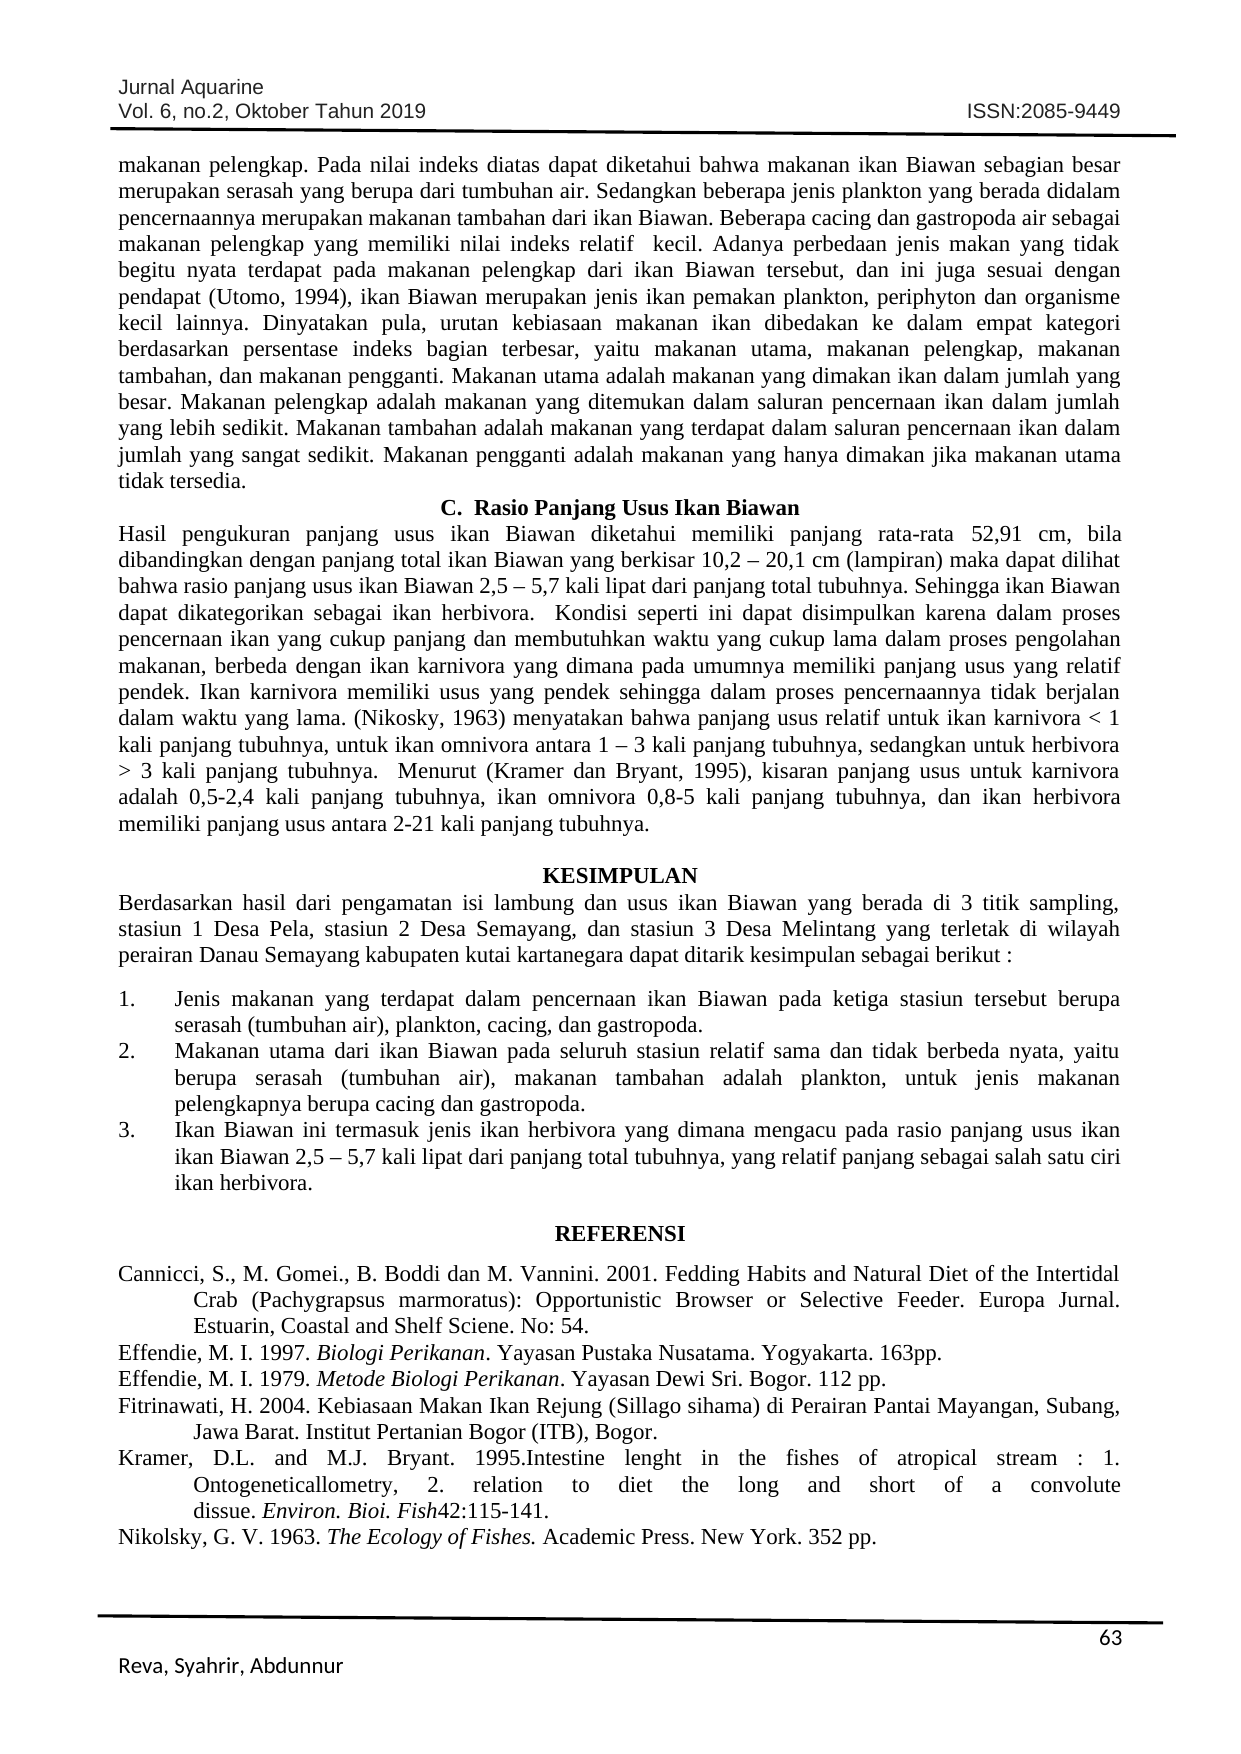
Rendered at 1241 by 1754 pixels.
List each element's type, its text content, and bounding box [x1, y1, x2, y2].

text KESIMPULAN [118, 862, 1122, 889]
list Makanan utama dari ikan Biawan pada seluruh stasiun relatif sama dan tidak berbeda nyata, yaitu berupa serasah (tumbuhan air), makanan tambahan adalah plankton, untuk jenis makanan pelengkapnya berupa cacing dan gastropoda. [118, 1037, 1122, 1116]
text Nikolsky, G. V. 1963. The Ecology of Fishes. Academic Press. New York. 352 pp. [118, 1523, 1122, 1550]
text Kramer, D.L. and M.J. Bryant. 1995.Intestine lenght in the fishes of atropical stream : 1. Ontogeneticallometry, 2. relation to diet the long and short of a convolute dissue. Environ. Bioi. Fish42:115-141. [118, 1444, 1122, 1523]
list Jenis makanan yang terdapat dalam pencernaan ikan Biawan pada ketiga stasiun tersebut berupa serasah (tumbuhan air), plankton, cacing, dan gastropoda. [118, 984, 1122, 1037]
text Effendie, M. I. 1997. Biologi Perikanan. Yayasan Pustaka Nusatama. Yogyakarta. 163pp. [118, 1339, 1122, 1365]
text C. Rasio Panjang Usus Ikan Biawan [118, 493, 1122, 520]
list Ikan Biawan ini termasuk jenis ikan herbivora yang dimana mengacu pada rasio panjang usus ikan ikan Biawan 2,5 – 5,7 kali lipat dari panjang total tubuhnya, yang relatif panjang sebagai salah satu ciri ikan herbivora. [118, 1116, 1122, 1195]
text REFERENSI [118, 1220, 1122, 1247]
text Berdasarkan hasil dari pengamatan isi lambung dan usus ikan Biawan yang berada di 3 titik sampling, stasiun 1 Desa Pela, stasiun 2 Desa Semayang, dan stasiun 3 Desa Melintang yang terletak di wilayah perairan Danau Semayang kabupaten kutai kartanegara dapat ditarik kesimpulan sebagai berikut : [118, 889, 1122, 968]
text Cannicci, S., M. Gomei., B. Boddi dan M. Vannini. 2001. Fedding Habits and Natural Diet of the Intertidal Crab (Pachygrapsus marmoratus): Opportunistic Browser or Selective Feeder. Europa Jurnal. Estuarin, Coastal and Shelf Sciene. No: 54. [118, 1260, 1122, 1339]
text Hasil pengukuran panjang usus ikan Biawan diketahui memiliki panjang rata-rata 52,91 cm, bila dibandingkan dengan panjang total ikan Biawan yang berkisar 10,2 – 20,1 cm (lampiran) maka dapat dilihat bahwa rasio panjang usus ikan Biawan 2,5 – 5,7 kali lipat dari panjang total tubuhnya. Sehingga ikan Biawan dapat dikategorikan sebagai ikan herbivora. Kondisi seperti ini dapat disimpulkan karena dalam proses pencernaan ikan yang cukup panjang dan membutuhkan waktu yang cukup lama dalam proses pengolahan makanan, berbeda dengan ikan karnivora yang dimana pada umumnya memiliki panjang usus yang relatif pendek. Ikan karnivora memiliki usus yang pendek sehingga dalam proses pencernaannya tidak berjalan dalam waktu yang lama. (Nikosky, 1963) menyatakan bahwa panjang usus relatif untuk ikan karnivora < 1 kali panjang tubuhnya, untuk ikan omnivora antara 1 – 3 kali panjang tubuhnya, sedangkan untuk herbivora > 3 kali panjang tubuhnya. Menurut (Kramer dan Bryant, 1995), kisaran panjang usus untuk karnivora adalah 0,5-2,4 kali panjang tubuhnya, ikan omnivora 0,8-5 kali panjang tubuhnya, dan ikan herbivora memiliki panjang usus antara 2-21 kali panjang tubuhnya. [118, 520, 1122, 836]
text Fitrinawati, H. 2004. Kebiasaan Makan Ikan Rejung (Sillago sihama) di Perairan Pantai Mayangan, Subang, Jawa Barat. Institut Pertanian Bogor (ITB), Bogor. [118, 1392, 1122, 1444]
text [118, 151, 1122, 493]
text Effendie, M. I. 1979. Metode Biologi Perikanan. Yayasan Dewi Sri. Bogor. 112 pp. [118, 1365, 1122, 1392]
